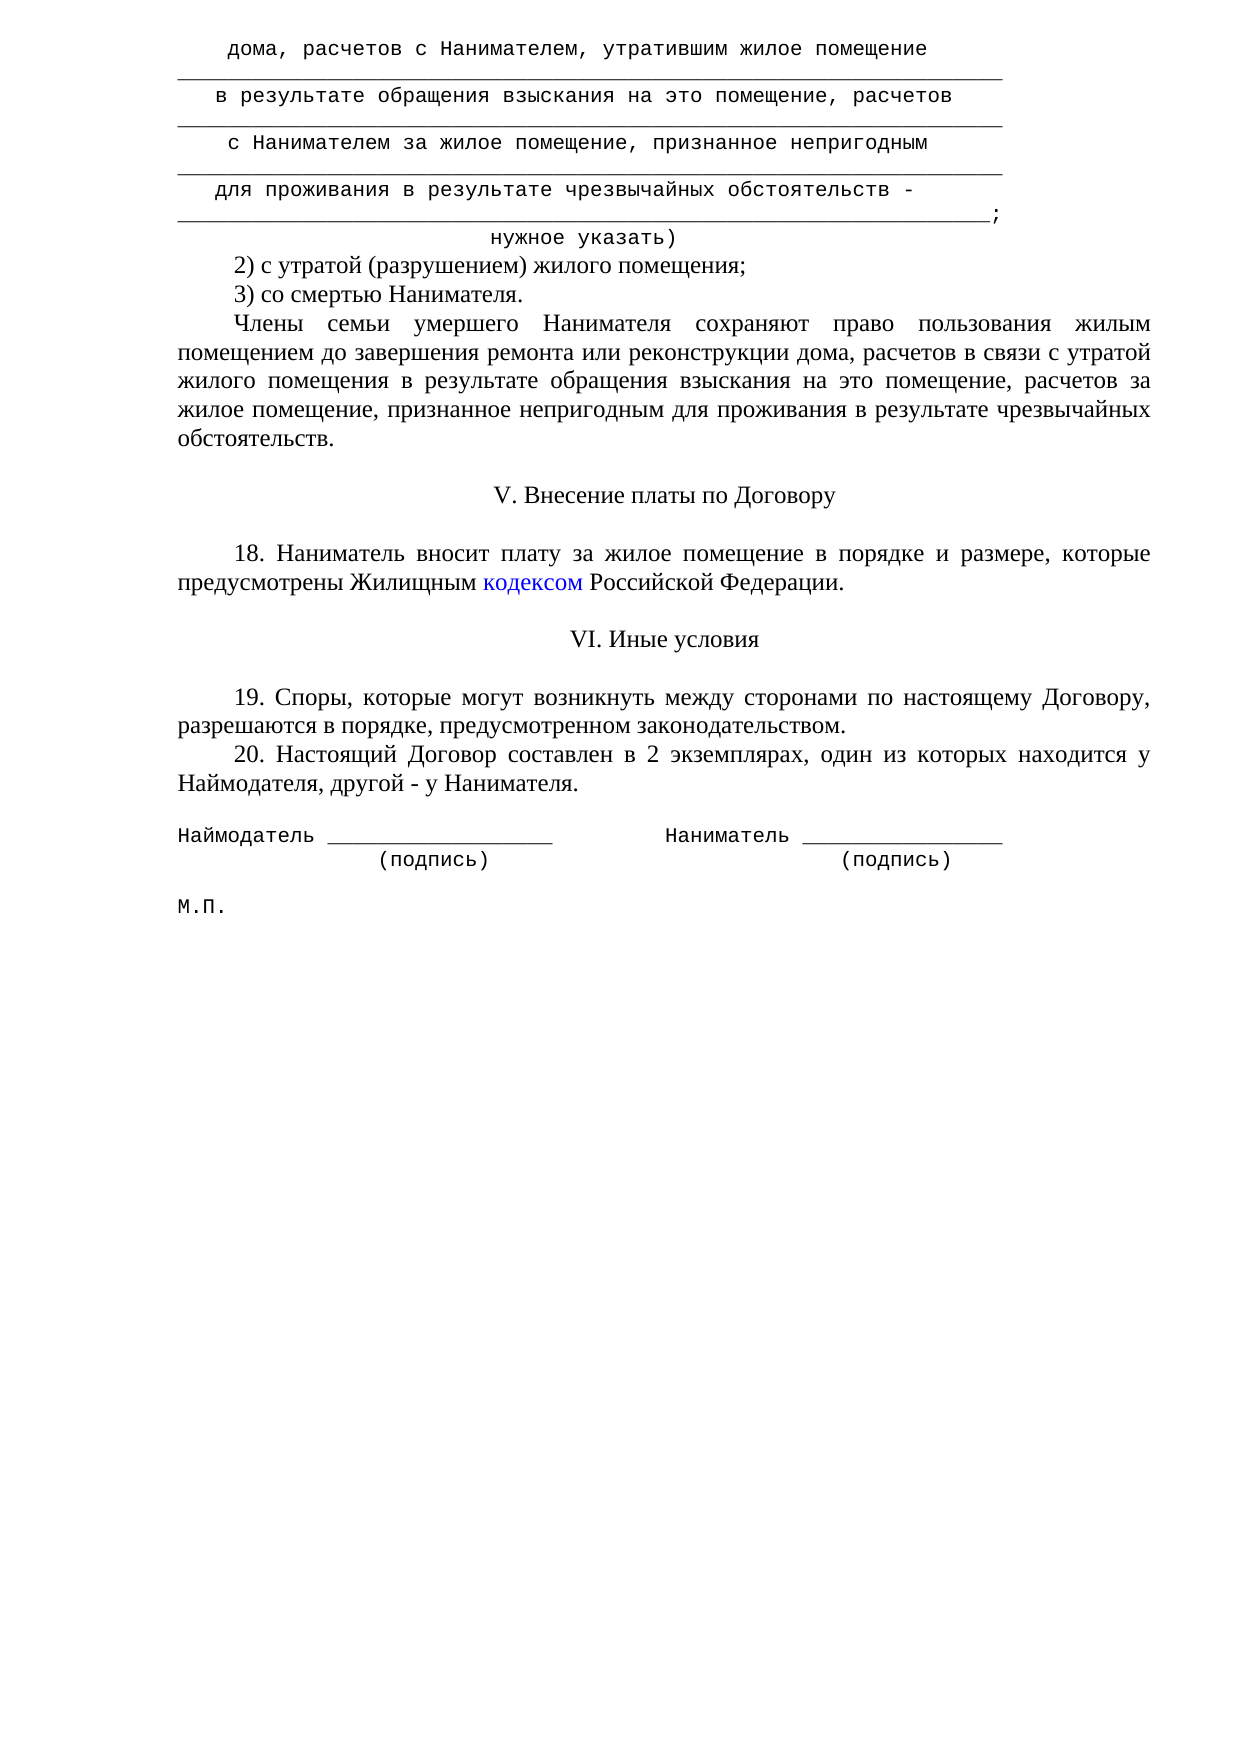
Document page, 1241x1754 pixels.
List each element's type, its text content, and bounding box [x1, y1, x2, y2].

text Наймодатель __________________ Наниматель ________________ [177, 825, 1152, 849]
text М.П. [177, 896, 1152, 920]
text _________________________________________________________________; [177, 203, 1152, 227]
text (подпись) (подпись) [177, 849, 1152, 873]
text Члены семьи умершего Нанимателя сохраняют право пользования жилым помещением до завершения ремонта или реконструкции дома, расчетов в связи с утратой жилого помещения в результате обращения взыскания на это помещение, расчетов за жилое помещение, признанное непригодным для проживания в результате чрезвычайных обстоятельств. [177, 308, 1152, 452]
text дома, расчетов с Нанимателем, утратившим жилое помещение [177, 37, 1152, 61]
text для проживания в результате чрезвычайных обстоятельств - [177, 179, 1152, 203]
text нужное указать) [177, 227, 1152, 250]
text с Нанимателем за жилое помещение, признанное непригодным [177, 132, 1152, 156]
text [177, 156, 1152, 179]
text VI. Иные условия [177, 624, 1152, 653]
text 3) со смертью Нанимателя. [177, 279, 1152, 308]
text в результате обращения взыскания на это помещение, расчетов [177, 85, 1152, 108]
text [177, 61, 1152, 85]
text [177, 108, 1152, 132]
text 2) с утратой (разрушением) жилого помещения; [177, 250, 1152, 279]
text 20. Настоящий Договор составлен в 2 экземплярах, один из которых находится у Наймодателя, другой - у Нанимателя. [177, 739, 1152, 797]
text V. Внесение платы по Договору [177, 480, 1152, 509]
text 18. Наниматель вносит плату за жилое помещение в порядке и размере, которые предусмотрены Жилищным кодексом Российской Федерации. [177, 538, 1152, 595]
text 19. Споры, которые могут возникнуть между сторонами по настоящему Договору, разрешаются в порядке, предусмотренном законодательством. [177, 682, 1152, 739]
